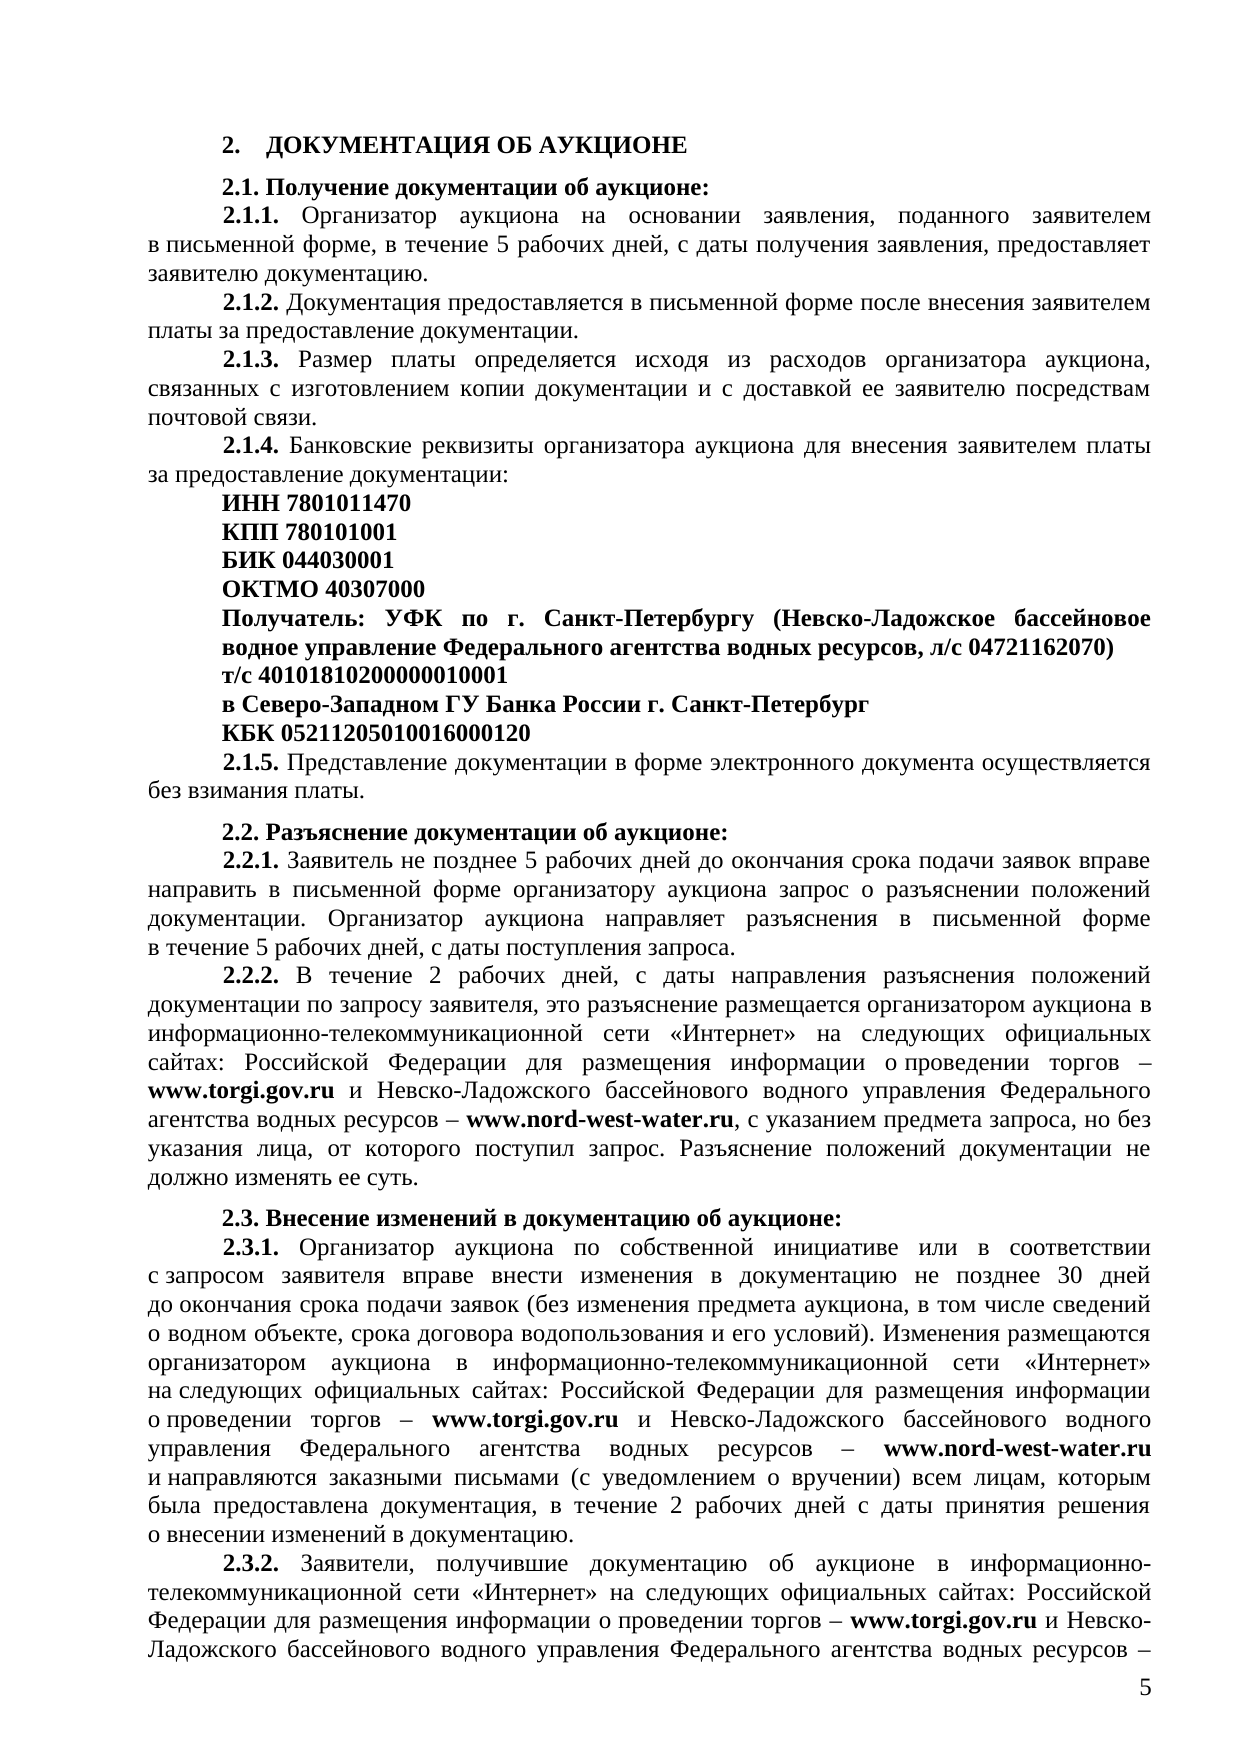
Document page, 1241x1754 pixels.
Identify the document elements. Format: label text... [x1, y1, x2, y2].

text 2.2. Разъяснение документации об аукционе: [148, 817, 1152, 846]
list ДОКУМЕНТАЦИЯ ОБ АУКЦИОНЕ [222, 131, 1152, 159]
text 2.1.3. Размер платы определяется исходя из расходов организатора аукциона, связанных с изготовлением копии документации и с доставкой ее заявителю посредствам почтовой связи. [148, 344, 1152, 431]
text 2.3. Внесение изменений в документацию об аукционе: [148, 1203, 1152, 1232]
text т/с 40101810200000010001 [222, 661, 1152, 689]
text ОКТМО 40307000 [222, 574, 1152, 603]
text Получатель: УФК по г. Санкт-Петербургу (Невско-Ладожское бассейновое водное управление Федерального агентства водных ресурсов, л/с 04721162070) [222, 603, 1152, 661]
text 2.2.2. В течение 2 рабочих дней, с даты направления разъяснения положений документации по запросу заявителя, это разъяснение размещается организатором аукциона в информационно-телекоммуникационной сети «Интернет» на следующих официальных сайтах: Российской Федерации для размещения информации о проведении торгов – www.torgi.gov.ru и Невско-Ладожского бассейнового водного управления Федерального агентства водных ресурсов – www.nord-west-water.ru, с указанием предмета запроса, но без указания лица, от которого поступил запрос. Разъяснение положений документации не должно изменять ее суть. [148, 961, 1152, 1191]
text КПП 780101001 [222, 517, 1152, 546]
text 2.1.5. Представление документации в форме электронного документа осуществляется без взимания платы. [148, 747, 1152, 804]
text 2.2.1. Заявитель не позднее 5 рабочих дней до окончания срока подачи заявок вправе направить в письменной форме организатору аукциона запрос о разъяснении положений документации. Организатор аукциона направляет разъяснения в письменной форме в течение 5 рабочих дней, с даты поступления запроса. [148, 846, 1152, 961]
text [148, 1548, 1152, 1663]
text 2.1.4. Банковские реквизиты организатора аукциона для внесения заявителем платы за предоставление документации: [148, 431, 1152, 488]
text 2.1. Получение документации об аукционе: [148, 172, 1152, 201]
text 2.3.1. Организатор аукциона по собственной инициативе или в соответствии с запросом заявителя вправе внести изменения в документацию не позднее 30 дней до окончания срока подачи заявок (без изменения предмета аукциона, в том числе сведений о водном объекте, срока договора водопользования и его условий). Изменения размещаются организатором аукциона в информационно-телекоммуникационной сети «Интернет» на следующих официальных сайтах: Российской Федерации для размещения информации о проведении торгов – www.torgi.gov.ru и Невско-Ладожского бассейнового водного управления Федерального агентства водных ресурсов – www.nord-west-water.ru и направляются заказными письмами (с уведомлением о вручении) всем лицам, которым была предоставлена документация, в течение 2 рабочих дней с даты принятия решения о внесении изменений в документацию. [148, 1232, 1152, 1548]
text КБК 05211205010016000120 [222, 718, 1152, 747]
text в Северо-Западном ГУ Банка России г. Санкт-Петербург [222, 689, 1152, 718]
text БИК 044030001 [222, 546, 1152, 574]
text ИНН 7801011470 [222, 488, 1152, 517]
text 2.1.2. Документация предоставляется в письменной форме после внесения заявителем платы за предоставление документации. [148, 287, 1152, 344]
text 2.1.1. Организатор аукциона на основании заявления, поданного заявителем в письменной форме, в течение 5 рабочих дней, с даты получения заявления, предоставляет заявителю документацию. [148, 201, 1152, 287]
